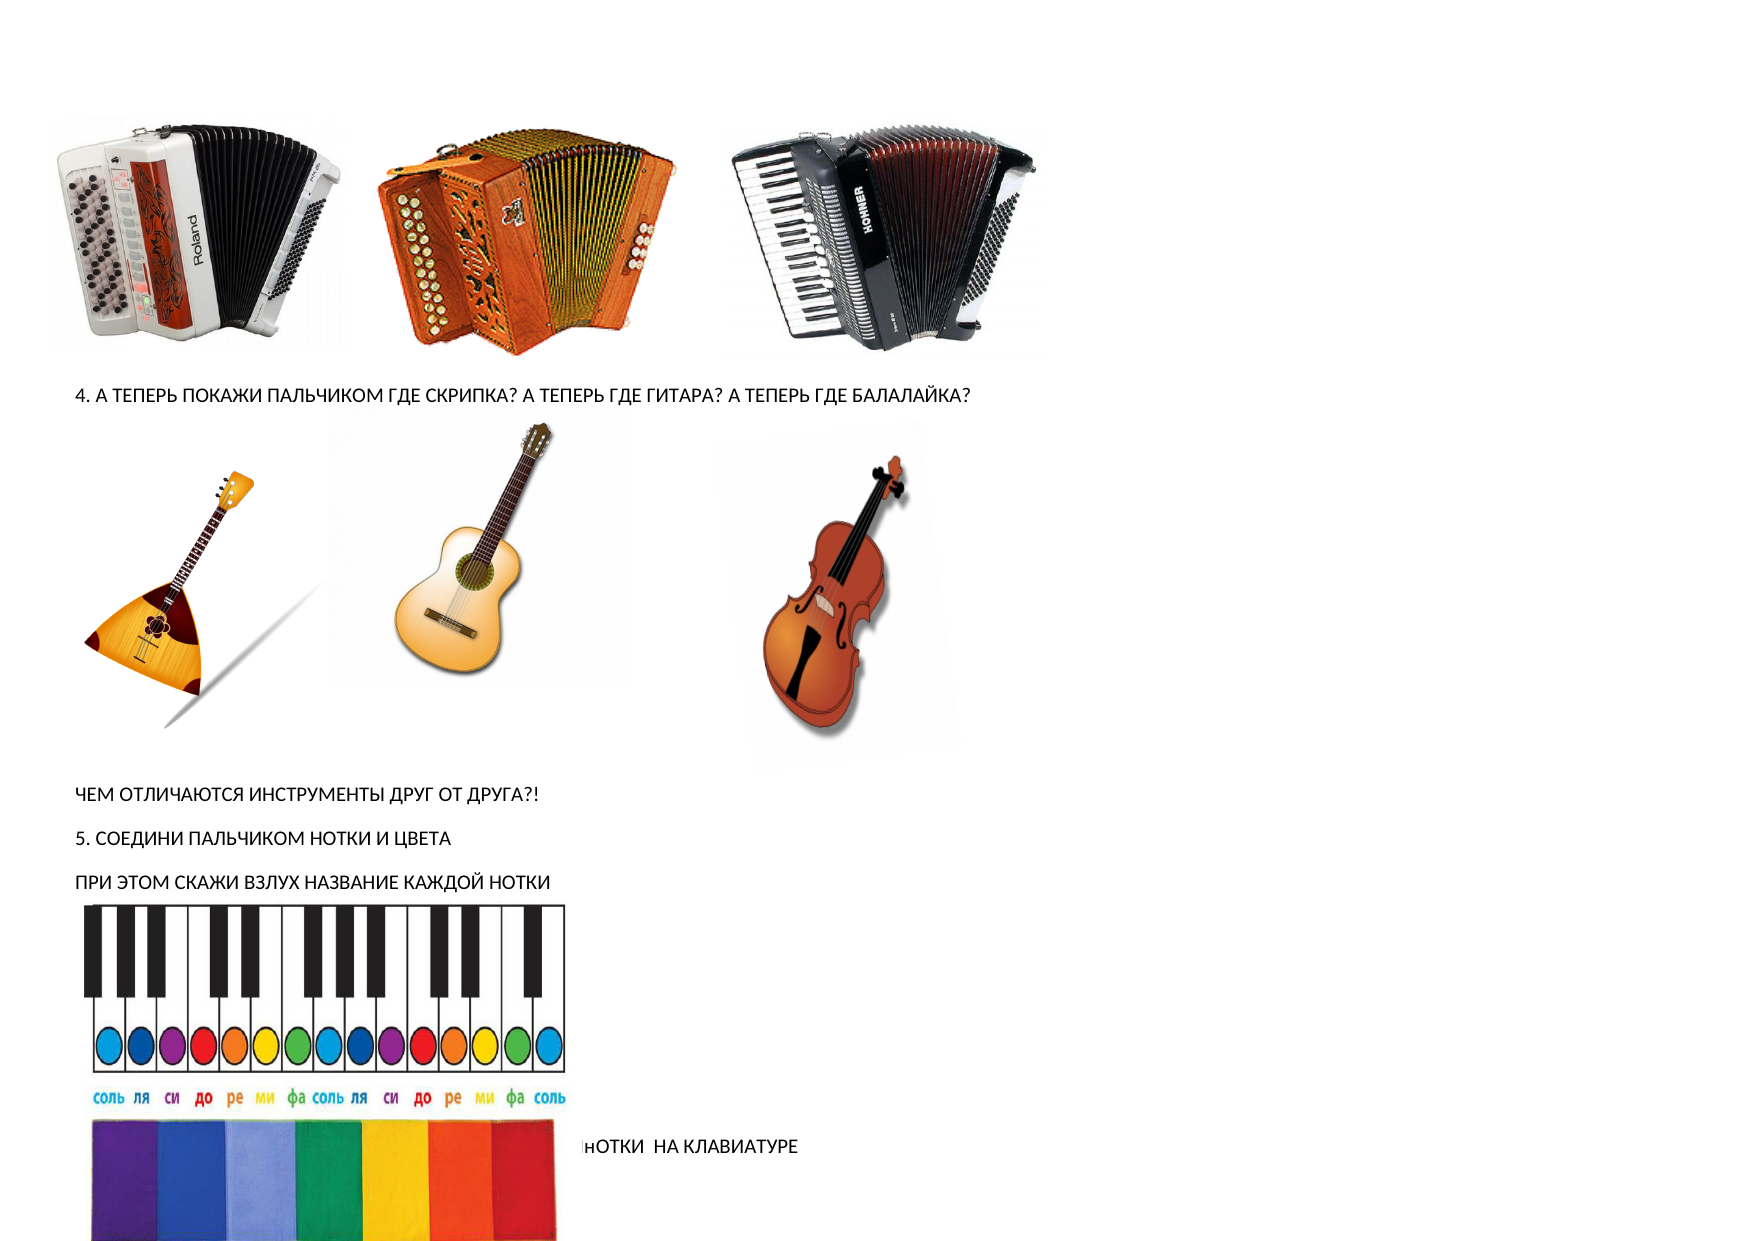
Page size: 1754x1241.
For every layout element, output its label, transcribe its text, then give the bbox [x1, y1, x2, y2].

text ПРИ ЭТОМ СКАЖИ ВЗЛУХ НАЗВАНИЕ КАЖДОЙ НОТКИ [75, 869, 1679, 895]
text 5. СОЕДИНИ ПАЛЬЧИКОМ НОТКИ И ЦВЕТА [75, 825, 1679, 851]
text ЧЕМ ОТЛИЧАЮТСЯ ИНСТРУМЕНТЫ ДРУГ ОТ ДРУГА?! [75, 781, 1679, 807]
text 6. СОЕДИНИ ПАЛЬЧИКОМ НОТКИ НА НОТНОМ СТАНЕ И НнОТКИ НА КЛАВИАТУРЕ [583, 1134, 1679, 1159]
text 4. А ТЕПЕРЬ ПОКАЖИ ПАЛЬЧИКОМ ГДЕ СКРИПКА? А ТЕПЕРЬ ГДЕ ГИТАРА? А ТЕПЕРЬ ГДЕ БАЛАЛАЙКА? [75, 382, 1679, 407]
picture [374, 124, 681, 359]
picture [41, 116, 353, 350]
picture [713, 420, 962, 772]
picture [75, 900, 583, 1241]
picture [60, 408, 628, 736]
picture [724, 116, 1045, 359]
